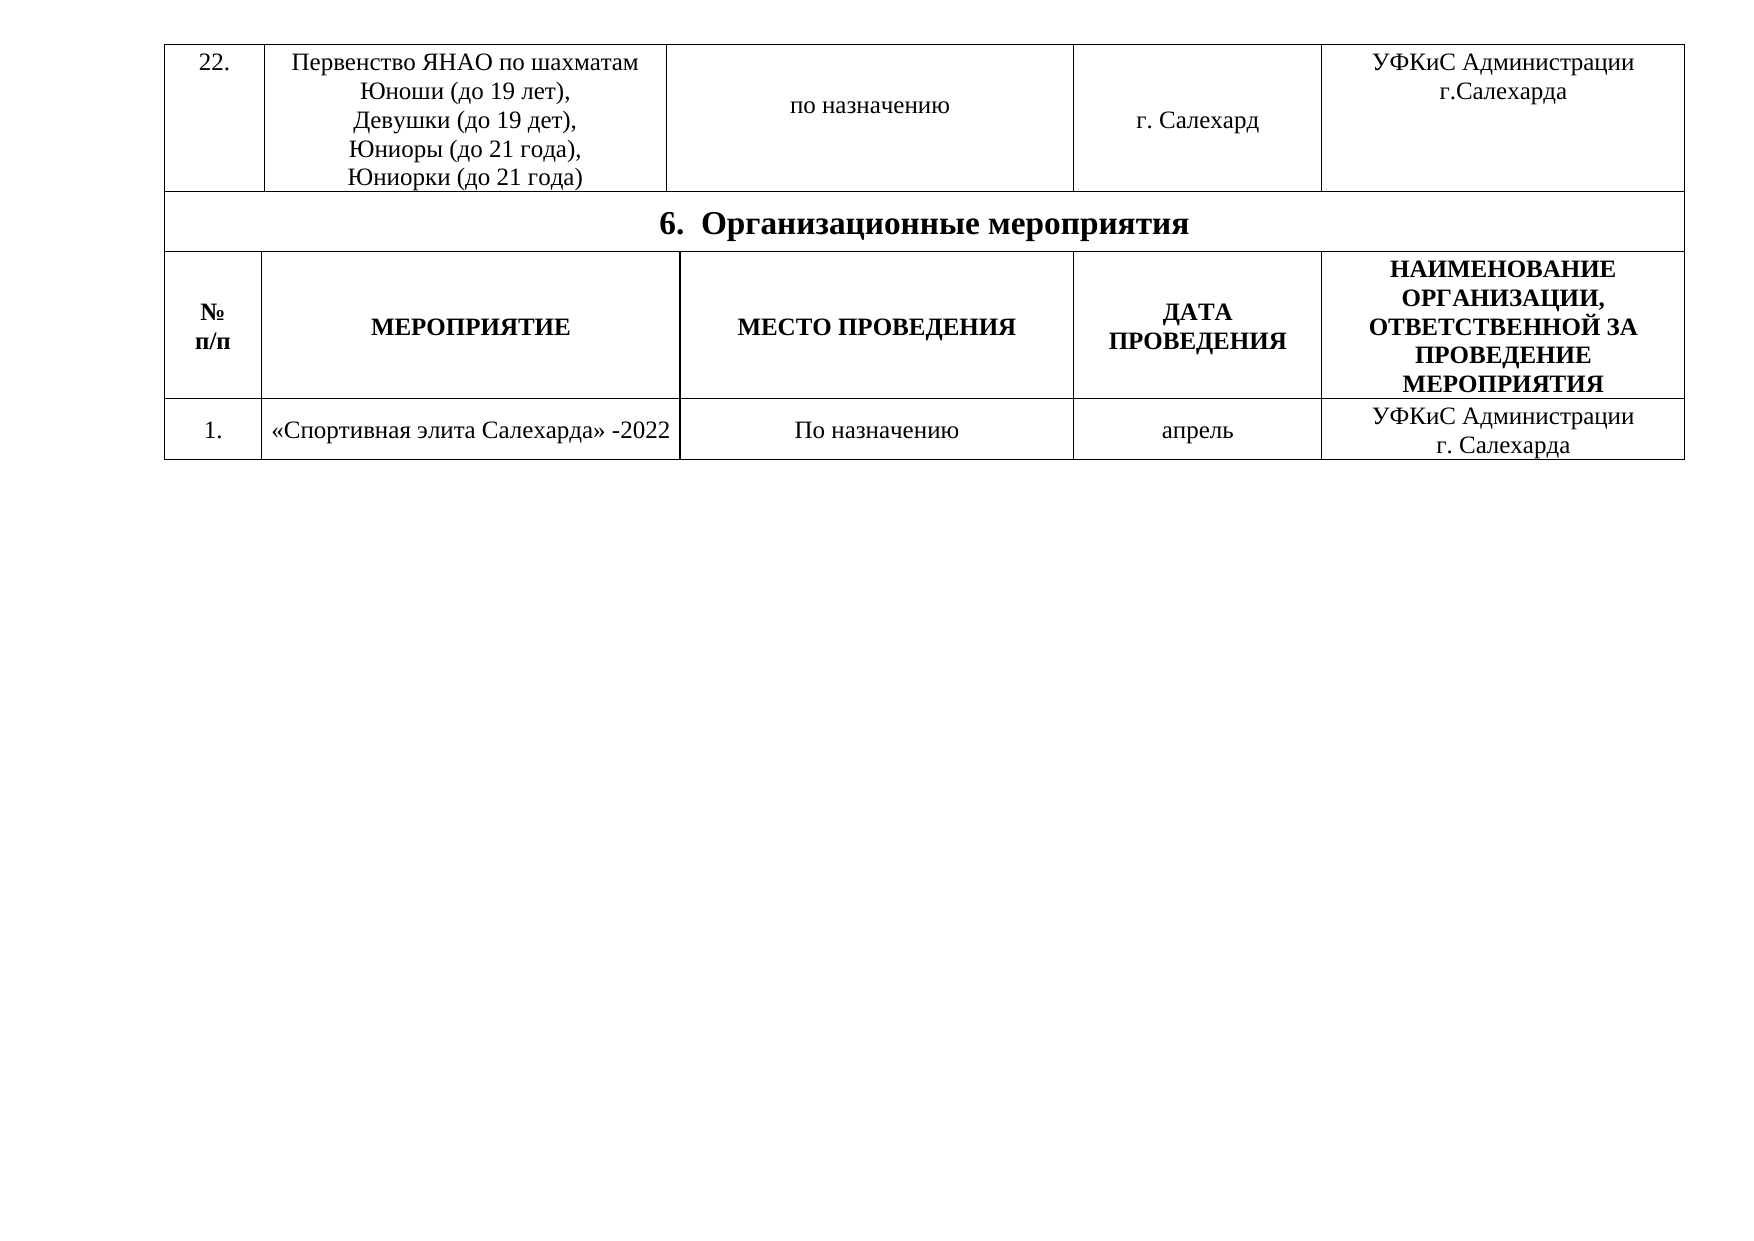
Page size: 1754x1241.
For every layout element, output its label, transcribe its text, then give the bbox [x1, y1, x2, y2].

table_cell По назначению [681, 399, 1073, 459]
table_cell апрель [1074, 399, 1321, 459]
table_cell 1. [165, 399, 261, 459]
table_cell 22. [165, 45, 264, 191]
table_cell 6. Организационные мероприятия [165, 192, 1684, 251]
table_cell № п/п [165, 252, 261, 398]
table_cell ДАТА ПРОВЕДЕНИЯ [1074, 252, 1321, 398]
table_cell Первенство ЯНАО по шахматам Юноши (до 19 лет), Девушки (до 19 дет), Юниоры (до 21 года), Юниорки (до 21 года) [265, 45, 666, 191]
table_cell «Спортивная элита Салехарда» -2022 [262, 399, 679, 459]
table_cell МЕСТО ПРОВЕДЕНИЯ [681, 252, 1073, 398]
table_cell УФКиС Администрации г. Салехарда [1322, 399, 1684, 459]
table_cell по назначению [667, 45, 1073, 191]
table_cell г. Салехард [1074, 45, 1321, 191]
table_cell МЕРОПРИЯТИЕ [262, 252, 679, 398]
table_cell НАИМЕНОВАНИЕ ОРГАНИЗАЦИИ, ОТВЕТСТВЕННОЙ ЗА ПРОВЕДЕНИЕ МЕРОПРИЯТИЯ [1322, 252, 1684, 398]
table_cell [1322, 45, 1684, 191]
